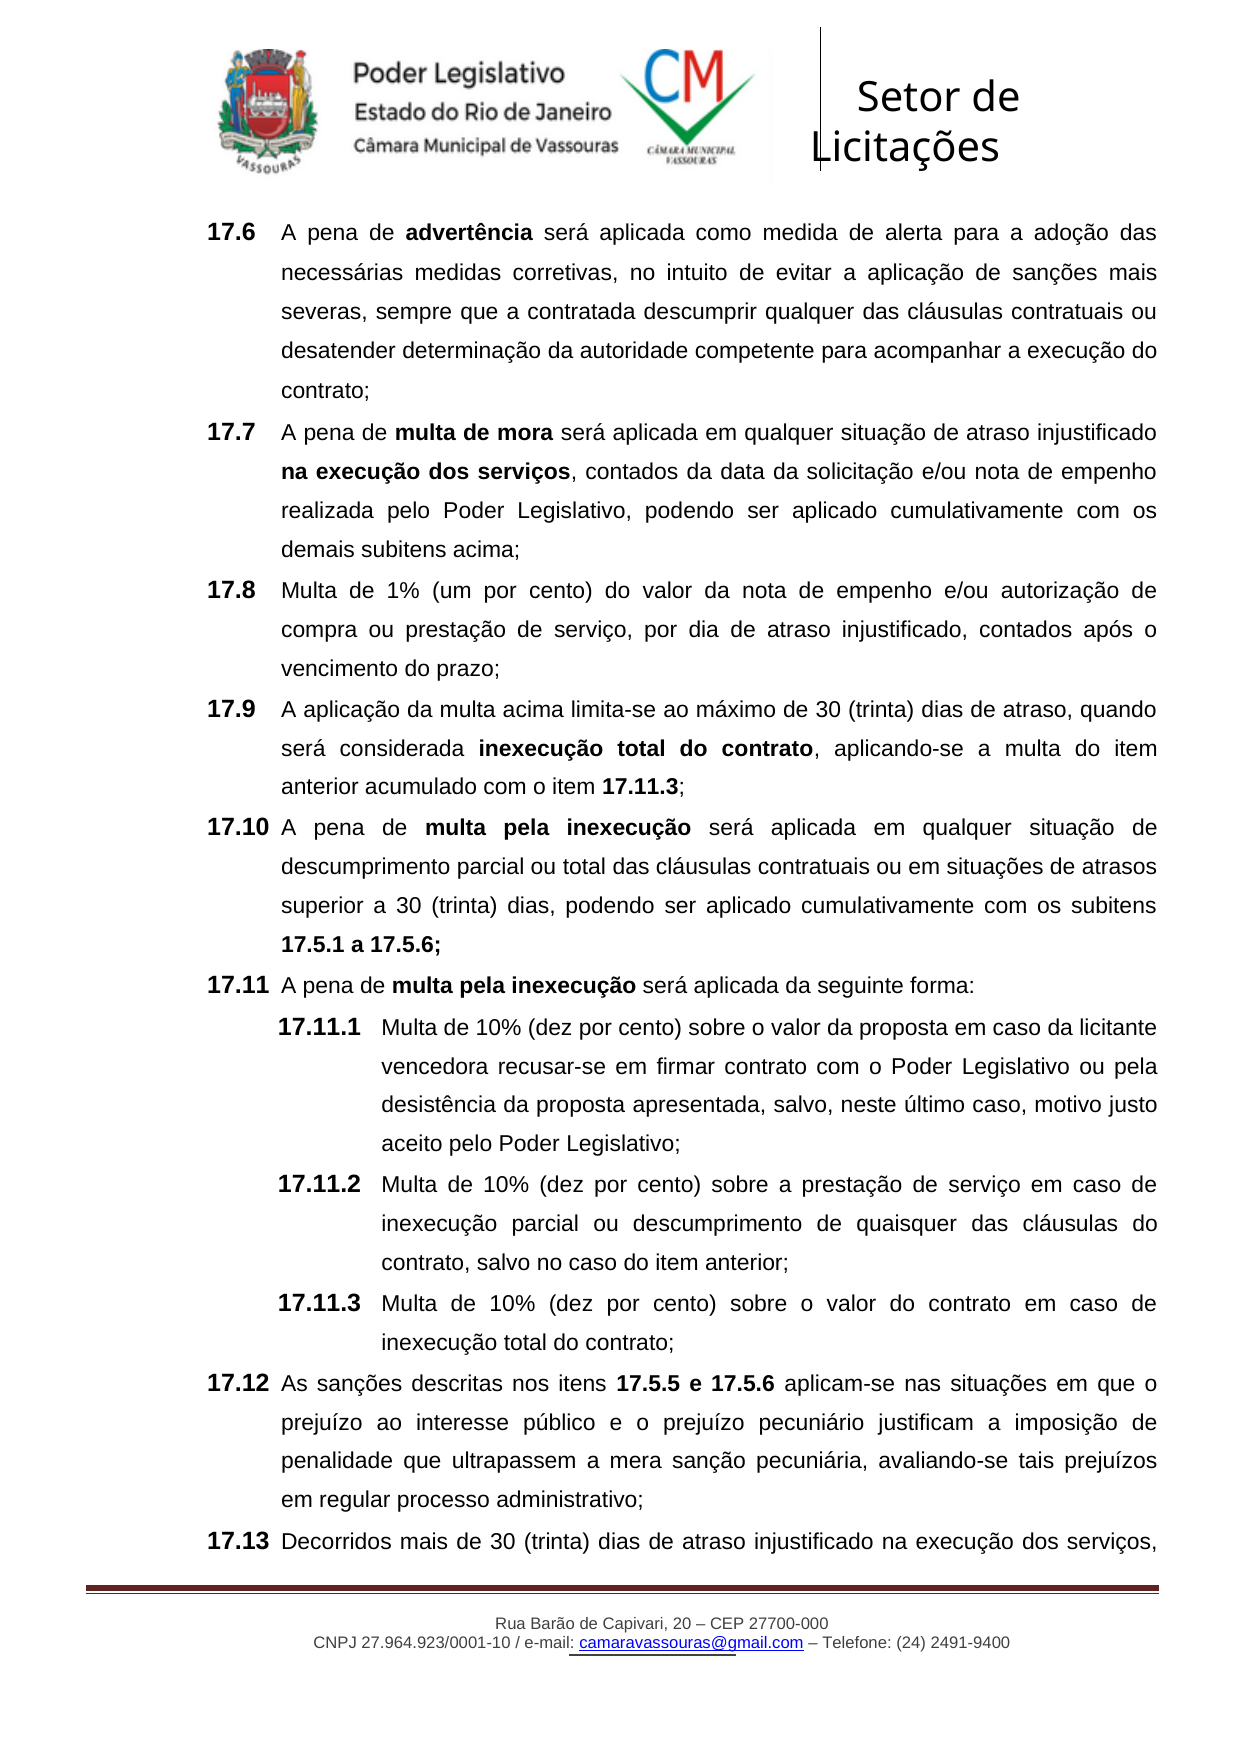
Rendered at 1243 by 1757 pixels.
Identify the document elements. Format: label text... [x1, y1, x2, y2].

list A pena de multa pela inexecução será aplicada da seguinte forma: [207, 970, 1176, 999]
list Multa de 10% (dez por cento) sobre a prestação de serviço em caso de inexecução parcial ou descumprimento de quaisquer das cláusulas do contrato, salvo no caso do item anterior; [278, 1169, 1158, 1275]
list A aplicação da multa acima limita-se ao máximo de 30 (trinta) dias de atraso, quando será considerada inexecução total do contrato, aplicando-se a multa do item anterior acumulado com o item 17.11.3; [207, 694, 1158, 799]
list Multa de 10% (dez por cento) sobre o valor do contrato em caso de inexecução total do contrato; [278, 1288, 1157, 1355]
list Multa de 1% (um por cento) do valor da nota de empenho e/ou autorização de compra ou prestação de serviço, por dia de atraso injustificado, contados após o vencimento do prazo; [207, 575, 1157, 681]
list A pena de multa pela inexecução será aplicada em qualquer situação de descumprimento parcial ou total das cláusulas contratuais ou em situações de atrasos superior a 30 (trinta) dias, podendo ser aplicado cumulativamente com os subitens 17.5.1 a 17.5.6; [207, 812, 1158, 957]
list Multa de 10% (dez por cento) sobre o valor da proposta em caso da licitante vencedora recusar-se em firmar contrato com o Poder Legislativo ou pela desistência da proposta apresentada, salvo, neste último caso, motivo justo aceito pelo Poder Legislativo; [278, 1012, 1158, 1156]
list A pena de advertência será aplicada como medida de alerta para a adoção das necessárias medidas corretivas, no intuito de evitar a aplicação de sanções mais severas, sempre que a contratada descumprir qualquer das cláusulas contratuais ou desatender determinação da autoridade competente para acompanhar a execução do contrato; [207, 217, 1157, 403]
picture [204, 49, 773, 184]
list A pena de multa de mora será aplicada em qualquer situação de atraso injustificado na execução dos serviços, contados da data da solicitação e/ou nota de empenho realizada pelo Poder Legislativo, podendo ser aplicado cumulativamente com os demais subitens acima; [207, 417, 1158, 562]
list As sanções descritas nos itens 17.5.5 e 17.5.6 aplicam-se nas situações em que o prejuízo ao interesse público e o prejuízo pecuniário justificam a imposição de penalidade que ultrapassem a mera sanção pecuniária, avaliando-se tais prejuízos em regular processo administrativo; [207, 1368, 1158, 1512]
